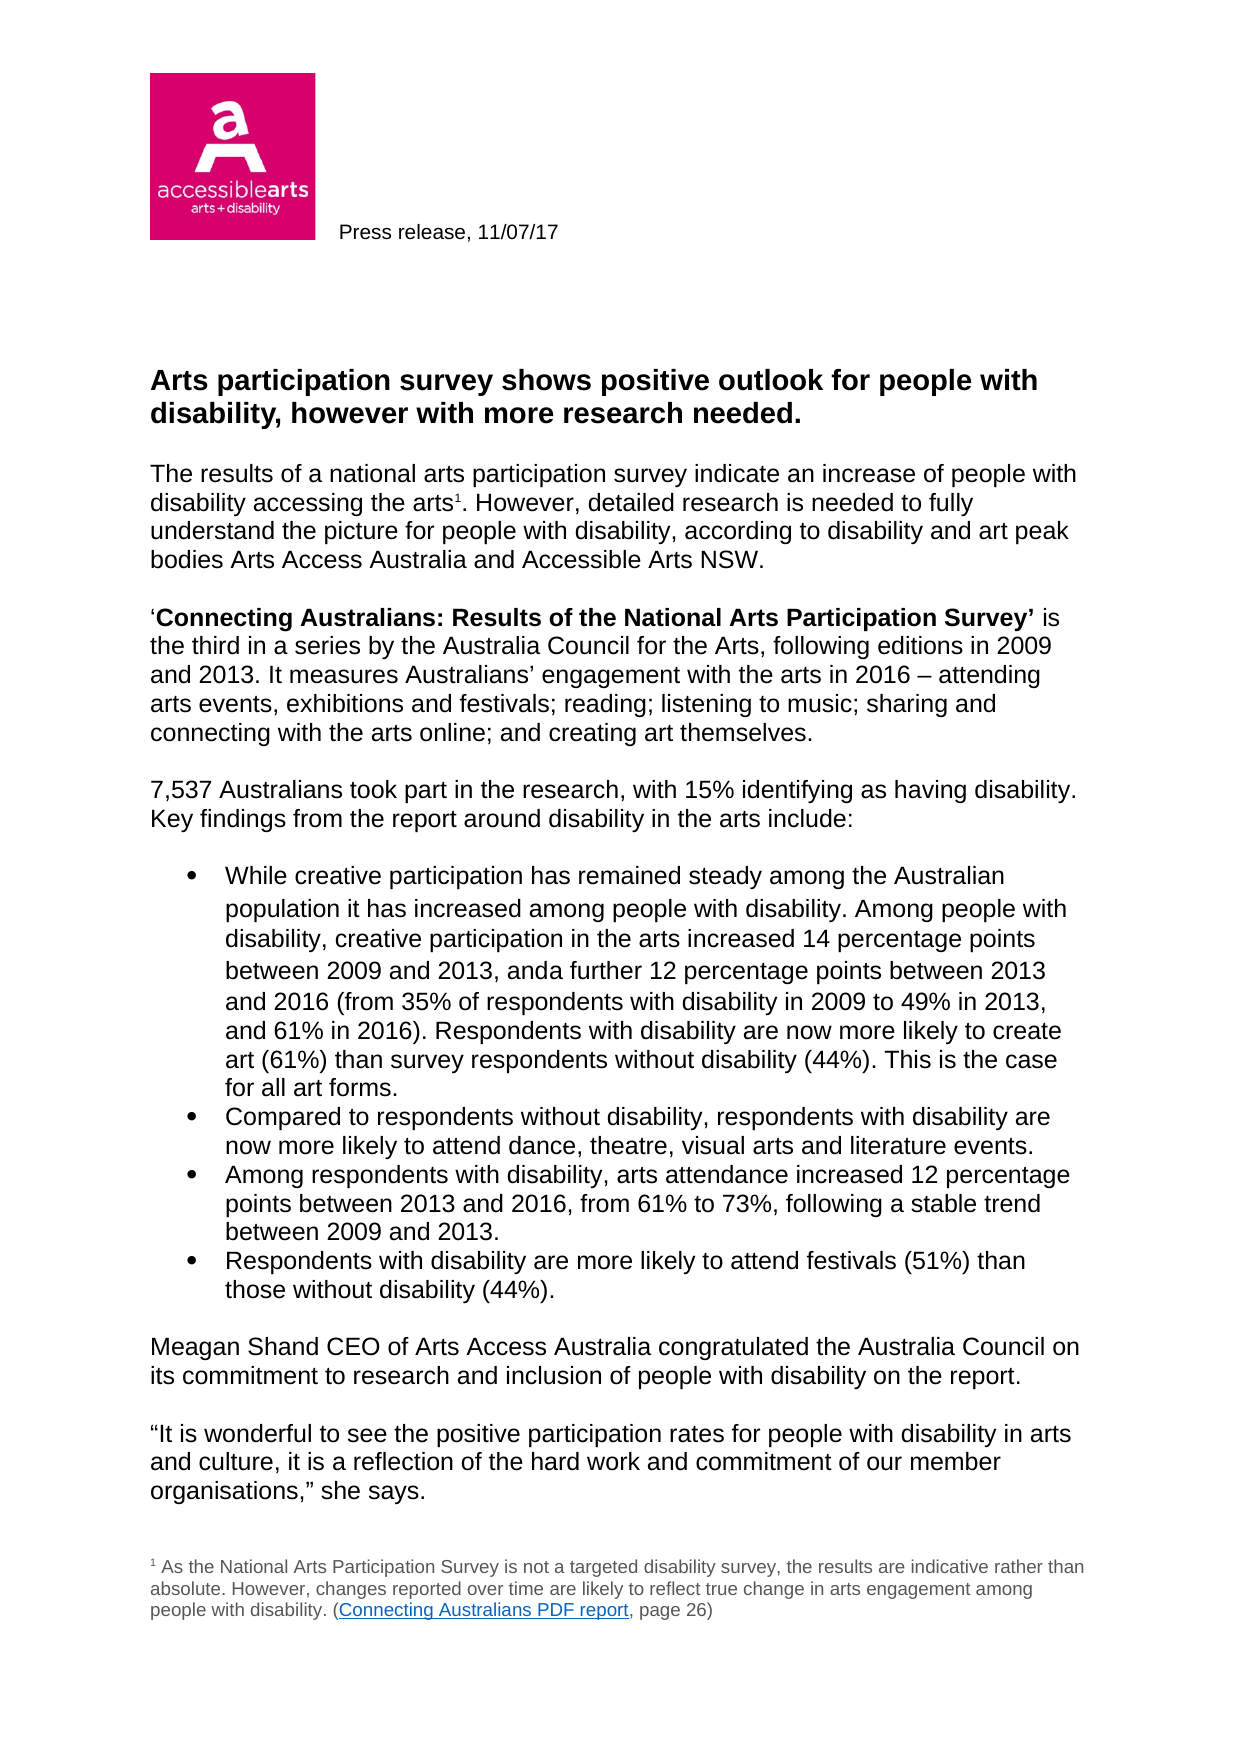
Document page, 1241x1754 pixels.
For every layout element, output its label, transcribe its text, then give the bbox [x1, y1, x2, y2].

list Respondents with disability are more likely to attend festivals (51%) than those without disability (44%). [187, 1246, 1090, 1304]
text “It is wonderful to see the positive participation rates for people with disability in arts and culture, it is a reflection of the hard work and commitment of our member organisations,” she says. [150, 1419, 1090, 1505]
list While creative participation has remained steady among the Australian population it has increased among people with disability. Among people with disability, creative participation in the arts increased 14 percentage points between 2009 and 2013, and a further 12 percentage points between 2013 and 2016 (from 35% of respondents with disability in 2009 to 49% in 2013, and 61% in 2016). Respondents with disability are now more likely to create art (61%) than survey respondents without disability (44%). This is the case for all art forms. [187, 861, 1090, 1102]
subtitle Arts participation survey shows positive outlook for people with disability, however with more research needed. [150, 363, 1090, 430]
list Among respondents with disability, arts attendance increased 12 percentage points between 2013 and 2016, from 61% to 73%, following a stable trend between 2009 and 2013. [187, 1160, 1090, 1246]
text Meagan Shand CEO of Arts Access Australia congratulated the Australia Council on its commitment to research and inclusion of people with disability on the report. [150, 1332, 1090, 1390]
text ‘Connecting Australians: Results of the National Arts Participation Survey’ is the third in a series by the Australia Council for the Arts, following editions in 2009 and 2013. It measures Australians’ engagement with the arts in 2016 – attending arts events, exhibitions and festivals; reading; listening to music; sharing and connecting with the arts online; and creating art themselves. 7,537 Australians took part in the research, with 15% identifying as having disability. Key findings from the report around disability in the arts include: [150, 603, 1090, 833]
text The results of a national arts participation survey indicate an increase of people with disability accessing the arts1. However, detailed research is needed to fully understand the picture for people with disability, according to disability and art peak bodies Arts Access Australia and Accessible Arts NSW. [150, 459, 1090, 574]
picture [150, 73, 316, 240]
list Compared to respondents without disability, respondents with disability are now more likely to attend dance, theatre, visual arts and literature events. [187, 1102, 1090, 1160]
